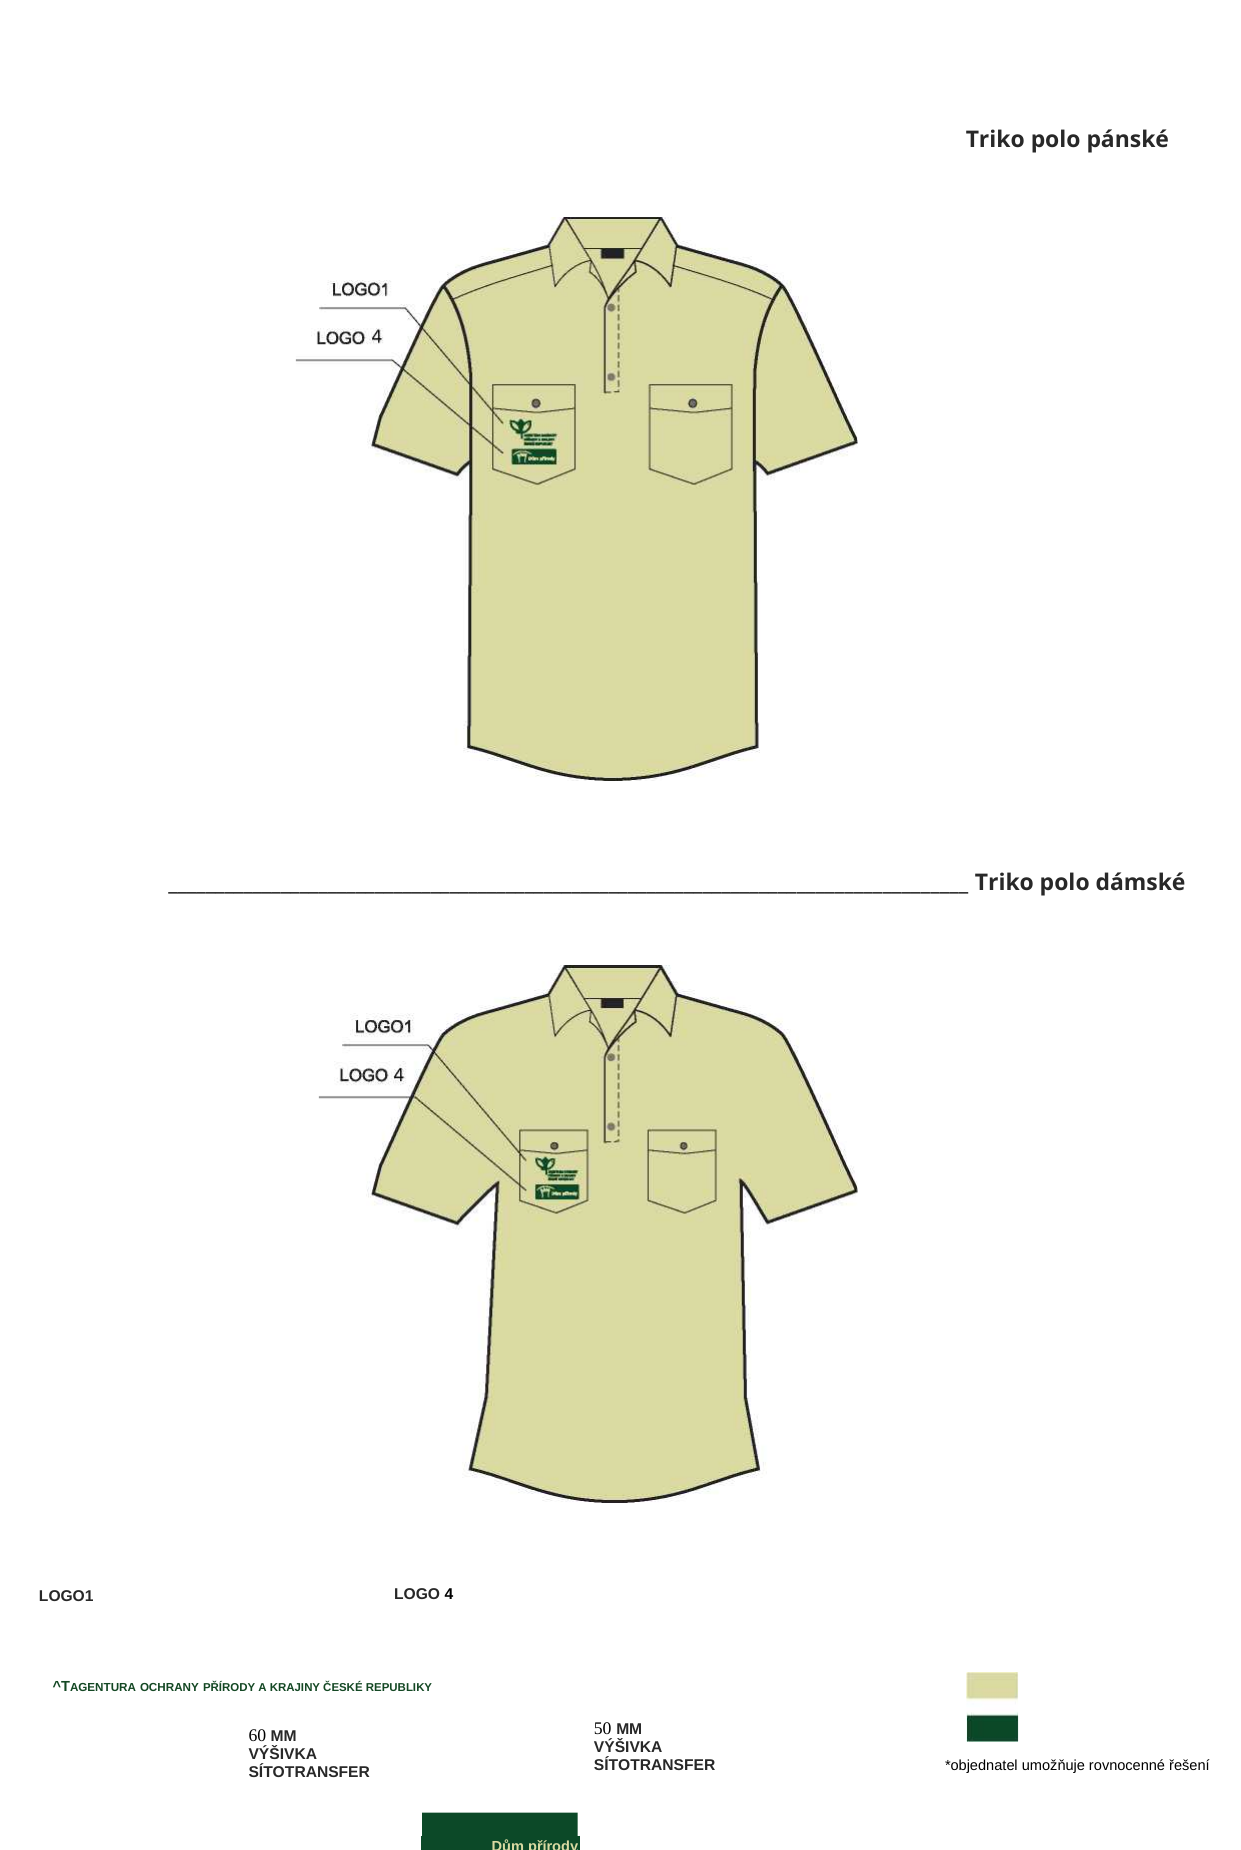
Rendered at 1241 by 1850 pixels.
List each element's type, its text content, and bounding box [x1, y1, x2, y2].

picture [318, 965, 858, 1503]
picture [966, 1694, 1019, 1742]
picture [295, 217, 858, 781]
text Triko polo dámské [52, 866, 1185, 897]
text ^Tagentura ochrany PŘÍRODY A KRAJINY ČESKÉ REPUBLIKY [52, 1678, 1185, 1694]
text Triko polo pánské [52, 123, 1169, 154]
picture [966, 1672, 1019, 1678]
text LOGO 4 [394, 1585, 1185, 1603]
